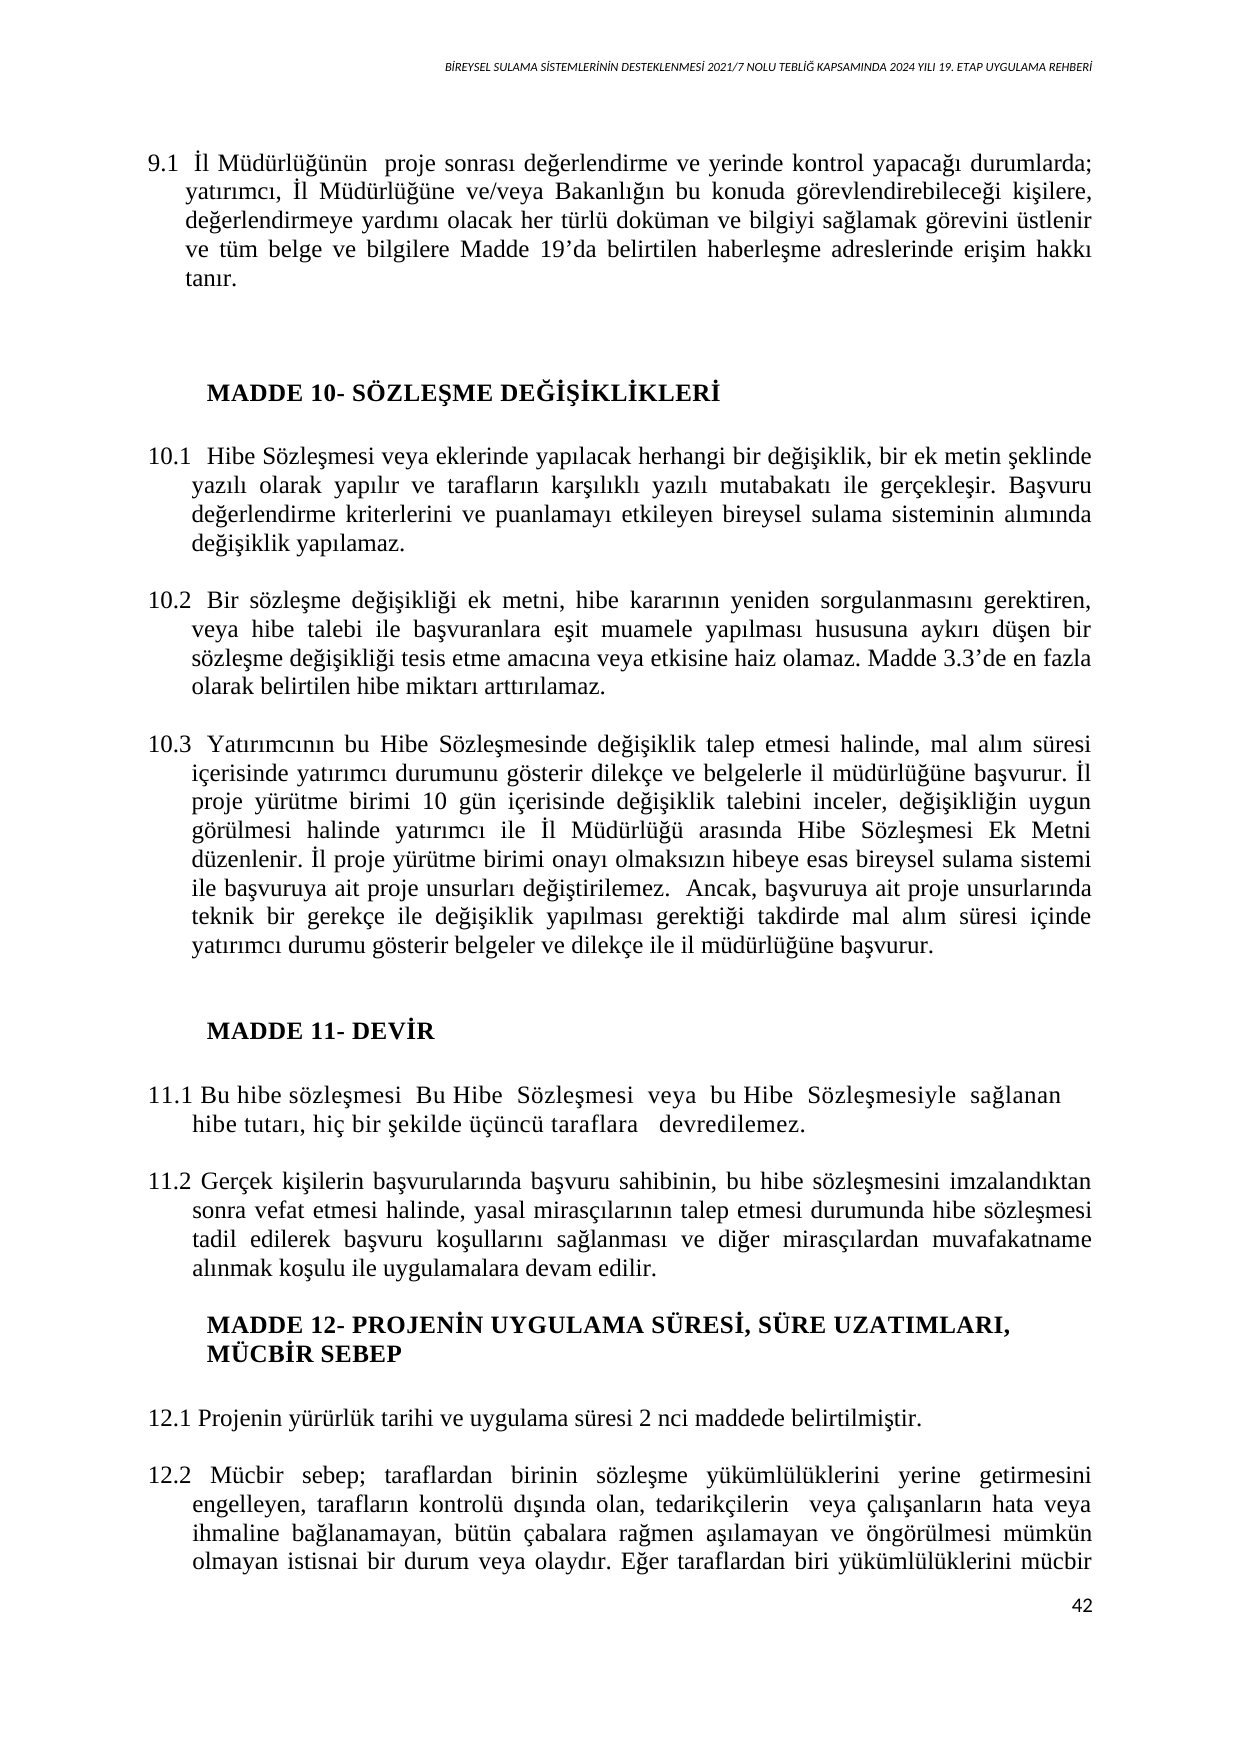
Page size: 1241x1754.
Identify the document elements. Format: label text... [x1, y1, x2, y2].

list İl Müdürlüğünün proje sonrası değerlendirme ve yerinde kontrol yapacağı durumlarda; yatırımcı, İl Müdürlüğüne ve/veya Bakanlığın bu konuda görevlendirebileceği kişilere, değerlendirmeye yardımı olacak her türlü doküman ve bilgiyi sağlamak görevini üstlenir ve tüm belge ve bilgilere Madde 19’da belirtilen haberleşme adreslerinde erişim hakkı tanır. [148, 148, 1093, 291]
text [103, 1460, 1093, 1575]
list Bir sözleşme değişikliği ek metni, hibe kararının yeniden sorgulanmasını gerektiren, veya hibe talebi ile başvuranlara eşit muamele yapılması hususuna aykırı düşen bir sözleşme değişikliği tesis etme amacına veya etkisine haiz olamaz. Madde 3.3’de en fazla olarak belirtilen hibe miktarı arttırılamaz. [148, 585, 1093, 700]
title MADDE 10- SÖZLEŞME DEĞİŞİKLİKLERİ [207, 378, 1093, 406]
list Hibe Sözleşmesi veya eklerinde yapılacak herhangi bir değişiklik, bir ek metin şeklinde yazılı olarak yapılır ve tarafların karşılıklı yazılı mutabakatı ile gerçekleşir. Başvuru değerlendirme kriterlerini ve puanlamayı etkileyen bireysel sulama sisteminin alımında değişiklik yapılamaz. [148, 441, 1093, 556]
title MADDE 12- PROJENİN UYGULAMA SÜRESİ, SÜRE UZATIMLARI, MÜCBİR SEBEP [207, 1310, 1093, 1368]
text 12.1 Projenin yürürlük tarihi ve uygulama süresi 2 nci maddede belirtilmiştir. [148, 1403, 1093, 1431]
subtitle 11.1 Bu hibe sözleşmesi Bu Hibe Sözleşmesi veya bu Hibe Sözleşmesiyle sağlanan hibe tutarı, hiç bir şekilde üçüncü taraflara devredilemez. [148, 1080, 1093, 1138]
title MADDE 11- DEVİR [207, 1016, 1093, 1045]
list Yatırımcının bu Hibe Sözleşmesinde değişiklik talep etmesi halinde, mal alım süresi içerisinde yatırımcı durumunu gösterir dilekçe ve belgelerle il müdürlüğüne başvurur. İl proje yürütme birimi 10 gün içerisinde değişiklik talebini inceler, değişikliğin uygun görülmesi halinde yatırımcı ile İl Müdürlüğü arasında Hibe Sözleşmesi Ek Metni düzenlenir. İl proje yürütme birimi onayı olmaksızın hibeye esas bireysel sulama sistemi ile başvuruya ait proje unsurları değiştirilemez. Ancak, başvuruya ait proje unsurlarında teknik bir gerekçe ile değişiklik yapılması gerektiği takdirde mal alım süresi içinde yatırımcı durumu gösterir belgeler ve dilekçe ile il müdürlüğüne başvurur. [148, 729, 1093, 959]
text 11.2 Gerçek kişilerin başvurularında başvuru sahibinin, bu hibe sözleşmesini imzalandıktan sonra vefat etmesi halinde, yasal mirasçılarının talep etmesi durumunda hibe sözleşmesi tadil edilerek başvuru koşullarını sağlanması ve diğer mirasçılardan muvafakatname alınmak koşulu ile uygulamalara devam edilir. [148, 1166, 1093, 1281]
